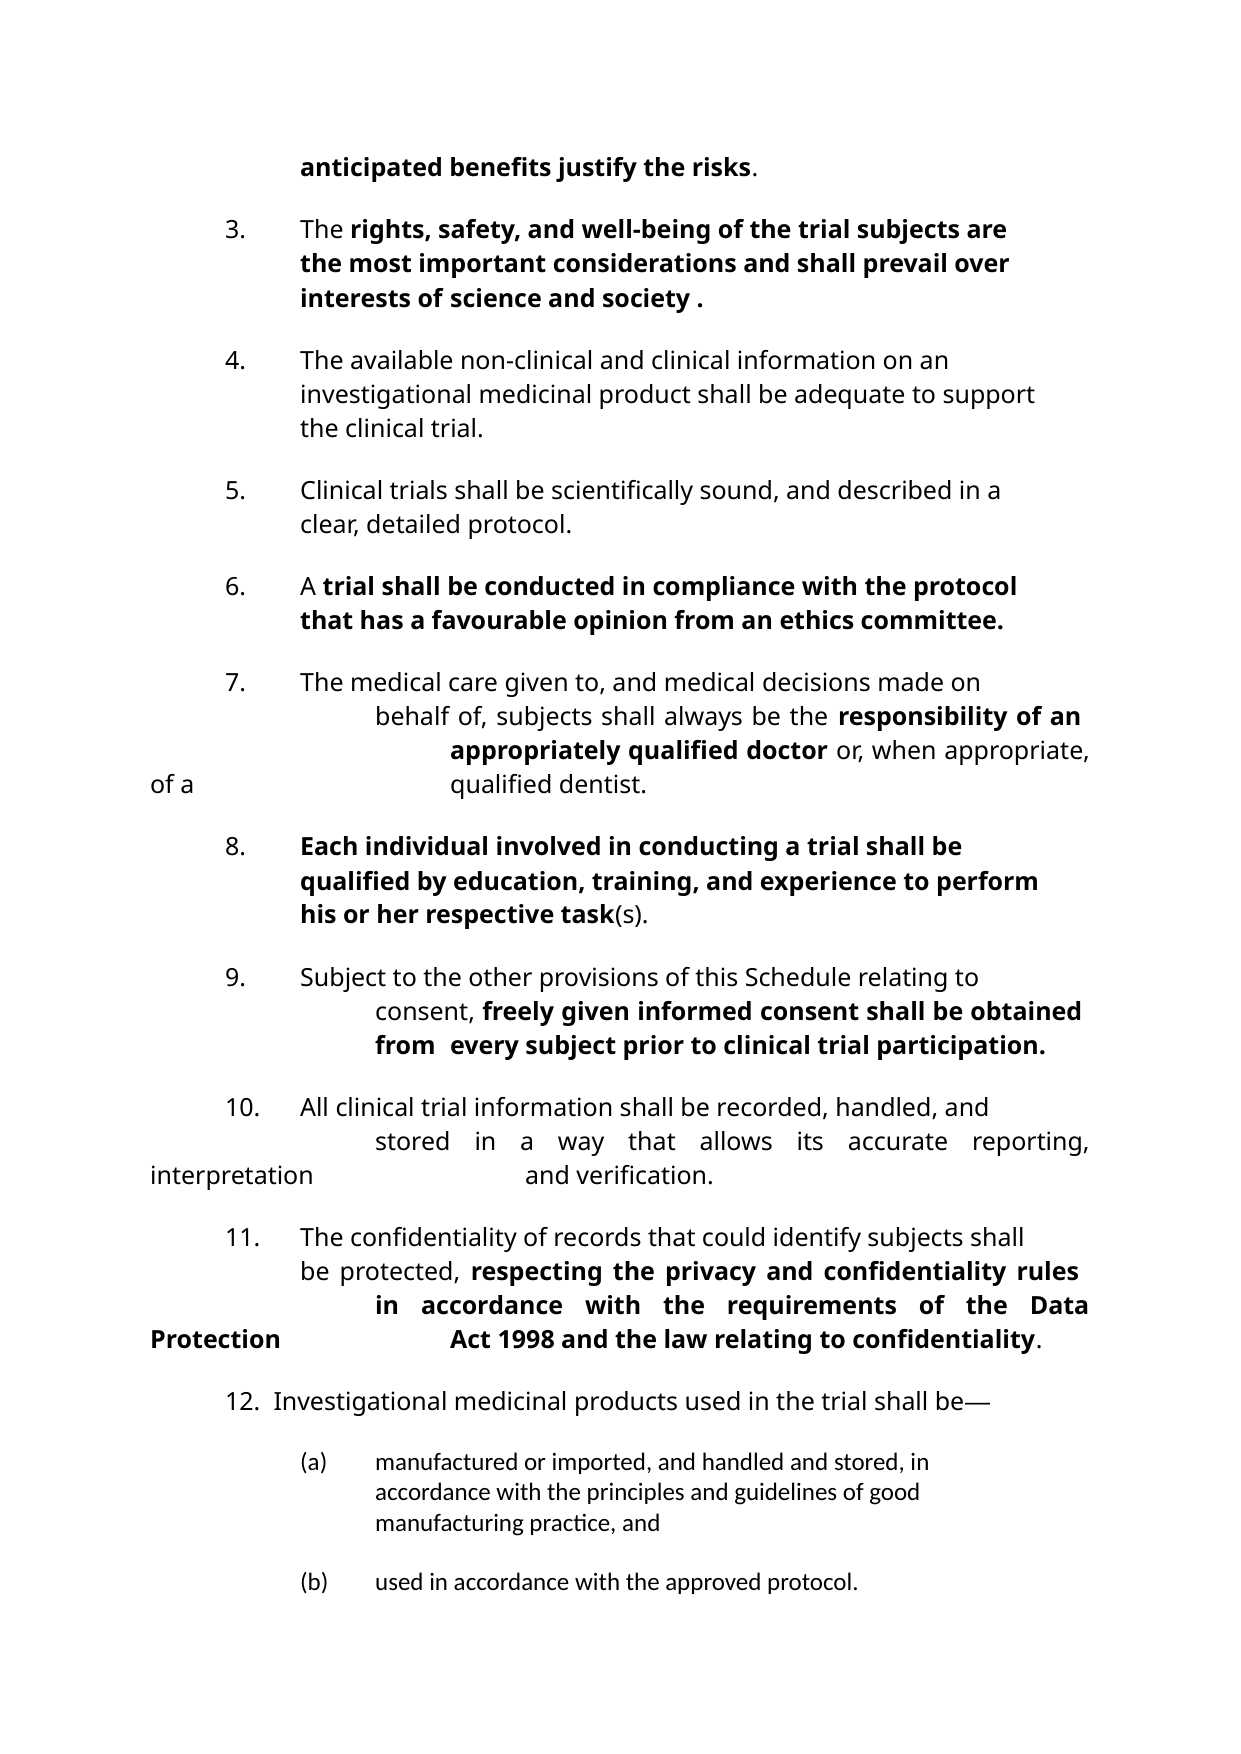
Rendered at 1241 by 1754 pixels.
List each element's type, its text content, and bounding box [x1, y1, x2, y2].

text 9. Subject to the other provisions of this Schedule relating to consent, freely given informed consent shall be obtained from every subject prior to clinical trial participation. [150, 959, 1090, 1061]
text (b) used in accordance with the approved protocol. [150, 1566, 1090, 1596]
text 4. The available non-clinical and clinical information on an investigational medicinal product shall be adequate to support the clinical trial. [150, 342, 1090, 444]
text 11. The confidentiality of records that could identify subjects shall be protected, respecting the privacy and confidentiality rules in accordance with the requirements of the Data Protection Act 1998 and the law relating to confidentiality. [150, 1220, 1090, 1356]
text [150, 150, 1090, 184]
text 3. The rights, safety, and well-being of the trial subjects are the most important considerations and shall prevail over interests of science and society . [150, 212, 1090, 314]
text 5. Clinical trials shall be scientifically sound, and described in a clear, detailed protocol. [150, 472, 1090, 541]
text (a) manufactured or imported, and handled and stored, in accordance with the principles and guidelines of good manufacturing practice, and [150, 1446, 1090, 1538]
text 12. Investigational medicinal products used in the trial shall be— [150, 1384, 1090, 1418]
text 10. All clinical trial information shall be recorded, handled, and stored in a way that allows its accurate reporting, interpretation and verification. [150, 1089, 1090, 1192]
text 7. The medical care given to, and medical decisions made on behalf of, subjects shall always be the responsibility of an appropriately qualified doctor or, when appropriate, of a qualified dentist. [150, 665, 1090, 801]
text 8. Each individual involved in conducting a trial shall be qualified by education, training, and experience to perform his or her respective task(s). [150, 829, 1090, 931]
text 6. A trial shall be conducted in compliance with the protocol that has a favourable opinion from an ethics committee. [150, 569, 1090, 637]
